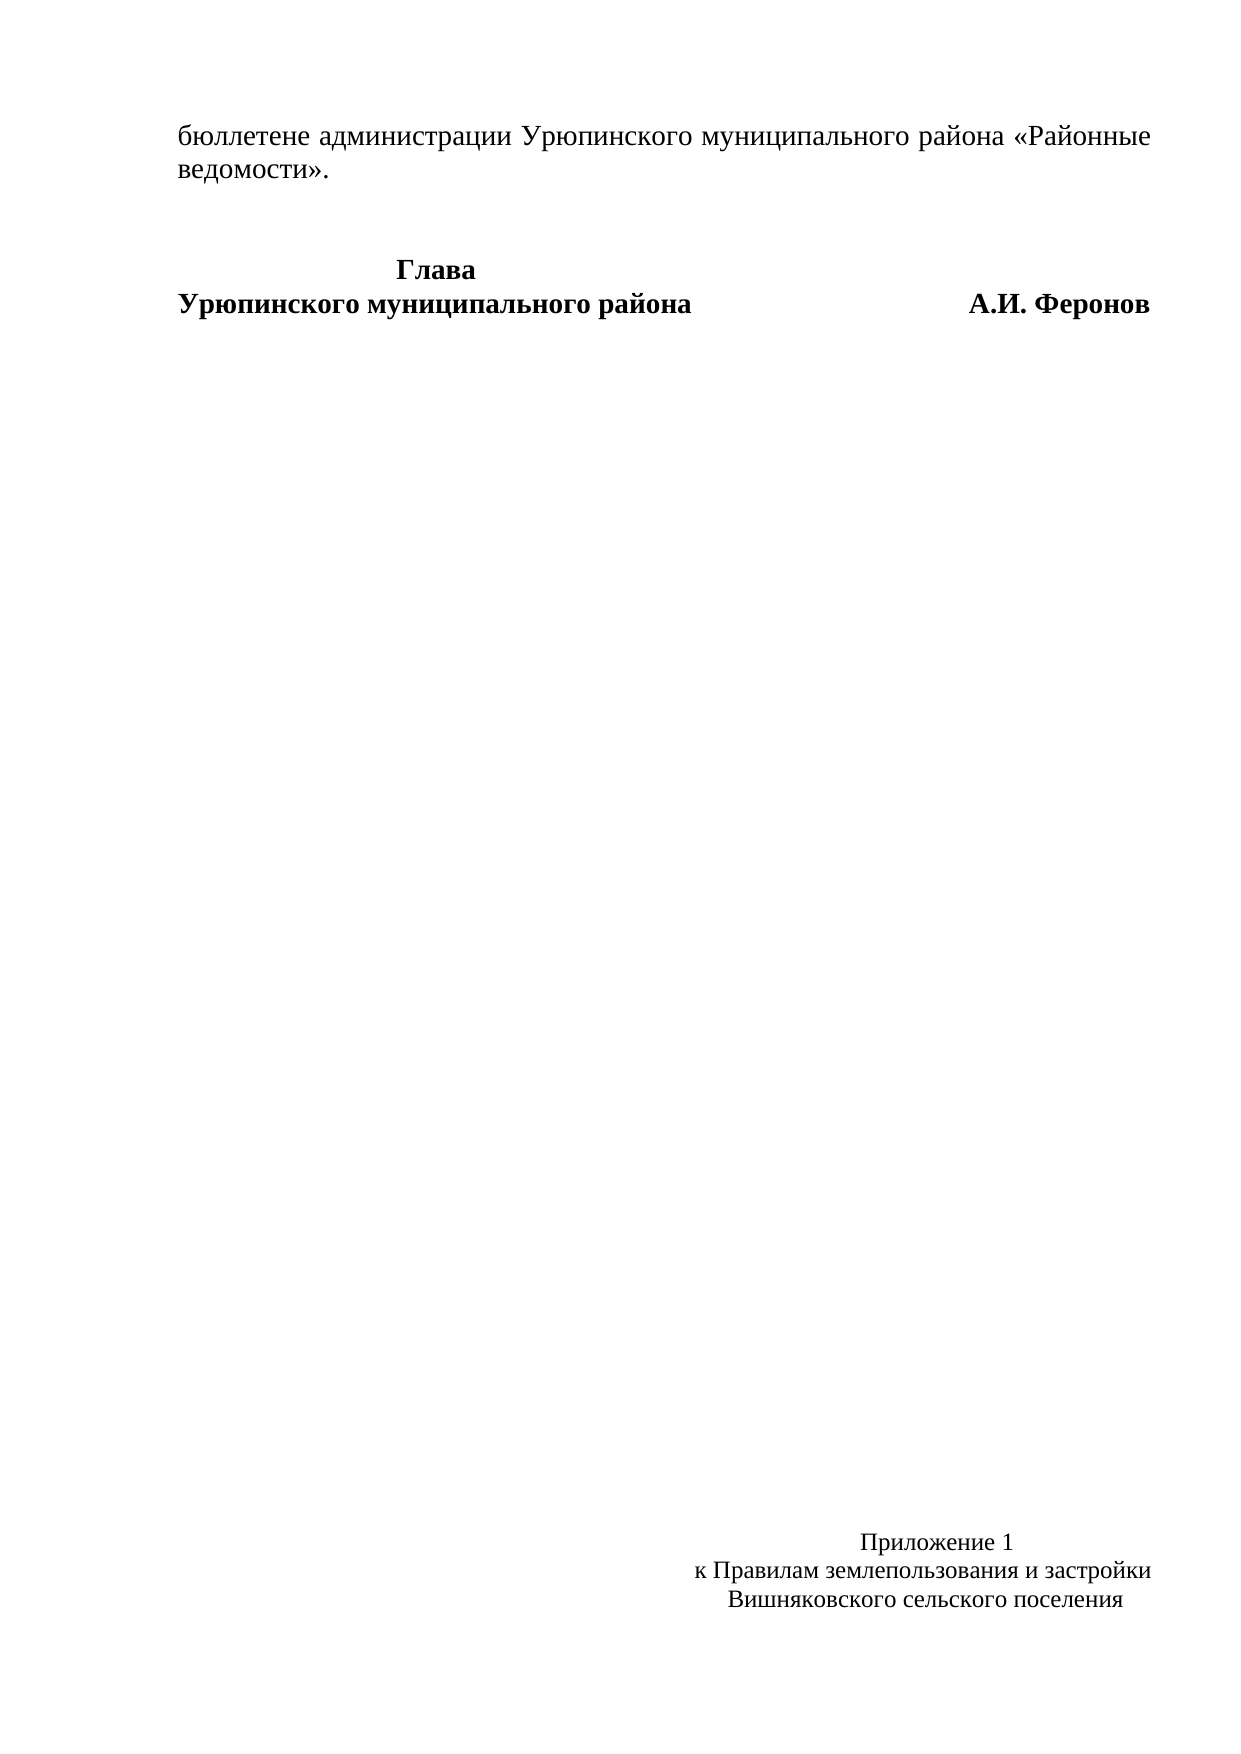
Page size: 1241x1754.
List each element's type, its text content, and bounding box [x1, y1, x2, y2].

text Приложение 1 [177, 1527, 1152, 1556]
text к Правилам землепользования и застройки [177, 1556, 1152, 1584]
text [177, 118, 1152, 185]
text Вишняковского сельского поселения [177, 1584, 1152, 1613]
text Глава [177, 252, 1152, 286]
text Урюпинского муниципального района А.И. Феронов [177, 286, 1152, 319]
